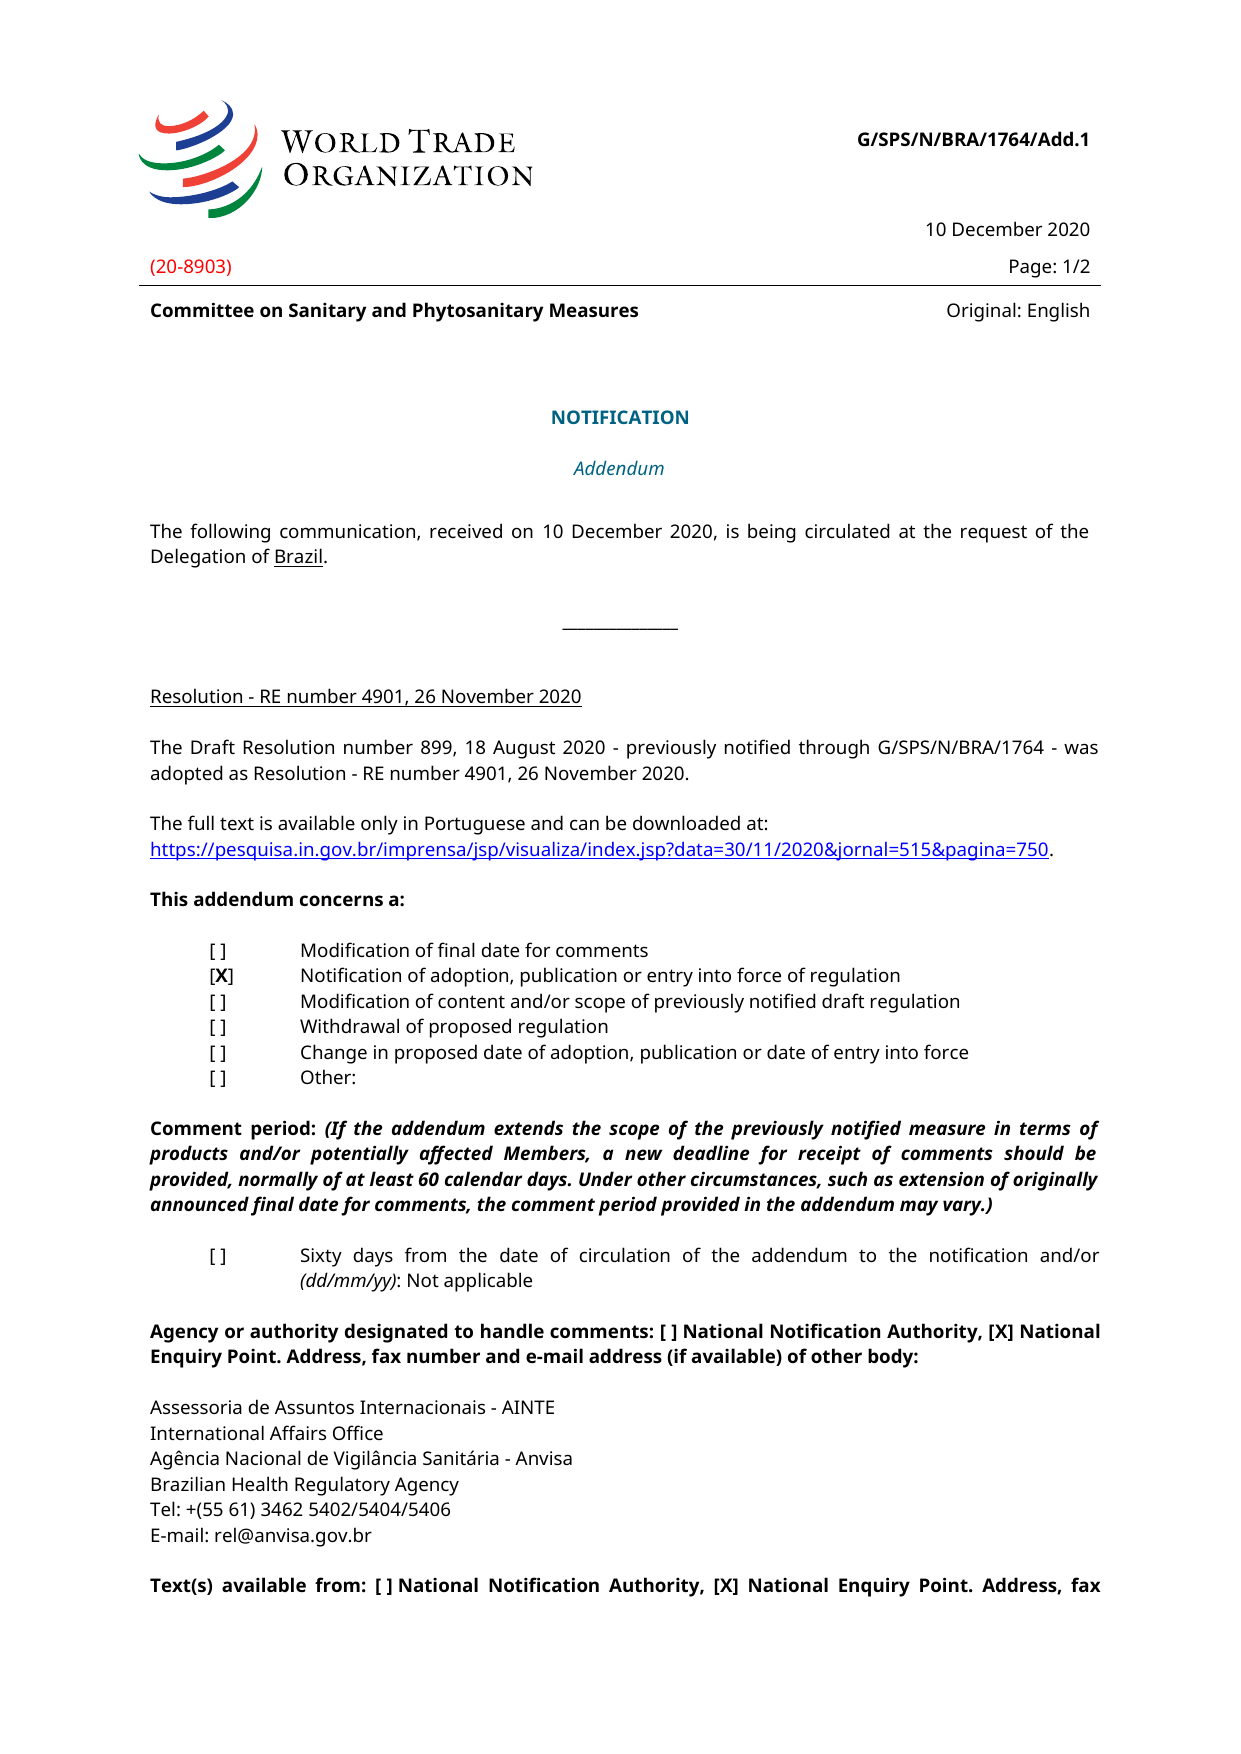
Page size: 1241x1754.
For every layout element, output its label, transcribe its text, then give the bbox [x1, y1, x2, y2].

table_cell [ ] Other: [150, 1065, 1113, 1115]
table_cell [ ] Modification of content and/or scope of previously notified draft regulation [150, 988, 1113, 1013]
title Addendum [150, 455, 1090, 481]
title NOTIFICATION [150, 405, 1090, 430]
table_cell Agency or authority designated to handle comments: [ ] National Notification Authority, [X] National Enquiry Point. Address, fax number and e-mail address (if available) of other body: [150, 1318, 1113, 1394]
table_header Resolution - RE number 4901, 26 November 2020 [150, 684, 1113, 734]
table_cell The Draft Resolution number 899, 18 August 2020 - previously notified through G/SPS/N/BRA/1764 - was adopted as Resolution - RE number 4901, 26 November 2020. The full text is available only in Portuguese and can be downloaded at: https://pesquisa.in.gov.br/imprensa/jsp/visualiza/index.jsp?data=30/11/2020&jornal=515&pagina=750. [150, 734, 1113, 886]
table_cell [X] Notification of adoption, publication or entry into force of regulation [150, 963, 1113, 988]
table_cell This addendum concerns a: [150, 886, 1113, 937]
text _______________ [150, 607, 1090, 633]
text The following communication, received on 10 December 2020, is being circulated at the request of the Delegation of Brazil. [150, 518, 1090, 569]
table_cell [ ] Withdrawal of proposed regulation [150, 1014, 1113, 1039]
table_cell [ ] Modification of final date for comments [150, 937, 1113, 962]
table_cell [150, 1573, 1113, 1598]
table_cell [ ] Sixty days from the date of circulation of the addendum to the notification and/or (dd/mm/yy): Not applicable [150, 1242, 1113, 1318]
table_cell Comment period: (If the addendum extends the scope of the previously notified measure in terms of products and/or potentially affected Members, a new deadline for receipt of comments should be provided, normally of at least 60 calendar days. Under other circumstances, such as extension of originally announced final date for comments, the comment period provided in the addendum may vary.) [150, 1115, 1113, 1242]
table_cell [ ] Change in proposed date of adoption, publication or date of entry into force [150, 1039, 1113, 1064]
